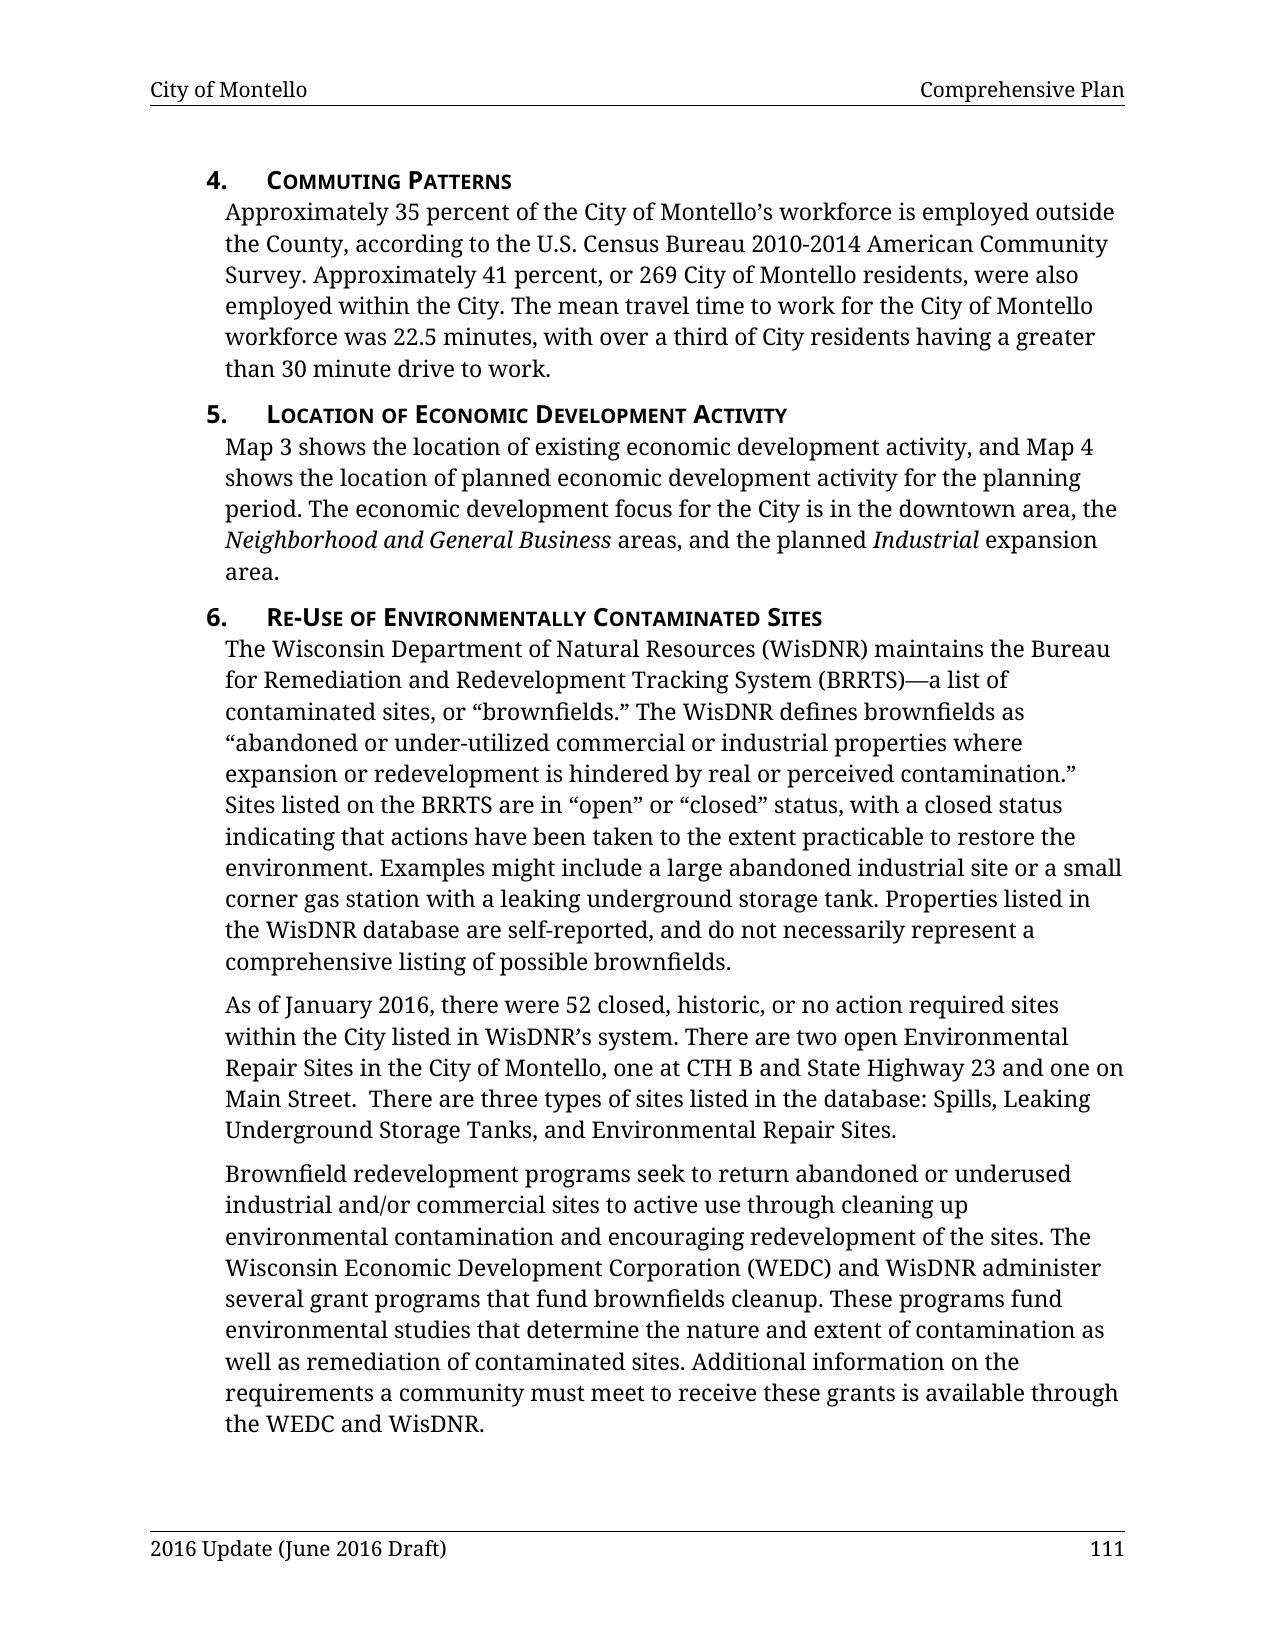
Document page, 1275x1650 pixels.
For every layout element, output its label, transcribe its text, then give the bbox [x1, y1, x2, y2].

text Brownfield redevelopment programs seek to return abandoned or underused industrial and/or commercial sites to active use through cleaning up environmental contamination and encouraging redevelopment of the sites. The Wisconsin Economic Development Corporation (WEDC) and WisDNR administer several grant programs that fund brownfields cleanup. These programs fund environmental studies that determine the nature and extent of contamination as well as remediation of contaminated sites. Additional information on the requirements a community must meet to receive these grants is available through the WEDC and WisDNR. [225, 1158, 1125, 1439]
subtitle Re-Use of Environmentally Contaminated Sites [206, 599, 1125, 633]
text Approximately 35 percent of the City of Montello’s workforce is employed outside the County, according to the U.S. Census Bureau 2010-2014 American Community Survey. Approximately 41 percent, or 269 City of Montello residents, were also employed within the City. The mean travel time to work for the City of Montello workforce was 22.5 minutes, with over a third of City residents having a greater than 30 minute drive to work. [225, 196, 1125, 384]
subtitle Location of Economic Development Activity [206, 396, 1125, 430]
subtitle Commuting Patterns [206, 162, 1125, 196]
text The Wisconsin Department of Natural Resources (WisDNR) maintains the Bureau for Remediation and Redevelopment Tracking System (BRRTS)—a list of contaminated sites, or “brownfields.” The WisDNR defines brownfields as “abandoned or under-utilized commercial or industrial properties where expansion or redevelopment is hindered by real or perceived contamination.” Sites listed on the BRRTS are in “open” or “closed” status, with a closed status indicating that actions have been taken to the extent practicable to restore the environment. Examples might include a large abandoned industrial site or a small corner gas station with a leaking underground storage tank. Properties listed in the WisDNR database are self-reported, and do not necessarily represent a comprehensive listing of possible brownfields. [225, 633, 1125, 977]
text As of January 2016, there were 52 closed, historic, or no action required sites within the City listed in WisDNR’s system. There are two open Environmental Repair Sites in the City of Montello, one at CTH B and State Highway 23 and one on Main Street. There are three types of sites listed in the database: Spills, Leaking Underground Storage Tanks, and Environmental Repair Sites. [225, 989, 1125, 1146]
text Map 3 shows the location of existing economic development activity, and Map 4 shows the location of planned economic development activity for the planning period. The economic development focus for the City is in the downtown area, the Neighborhood and General Business areas, and the planned Industrial expansion area. [225, 430, 1125, 587]
